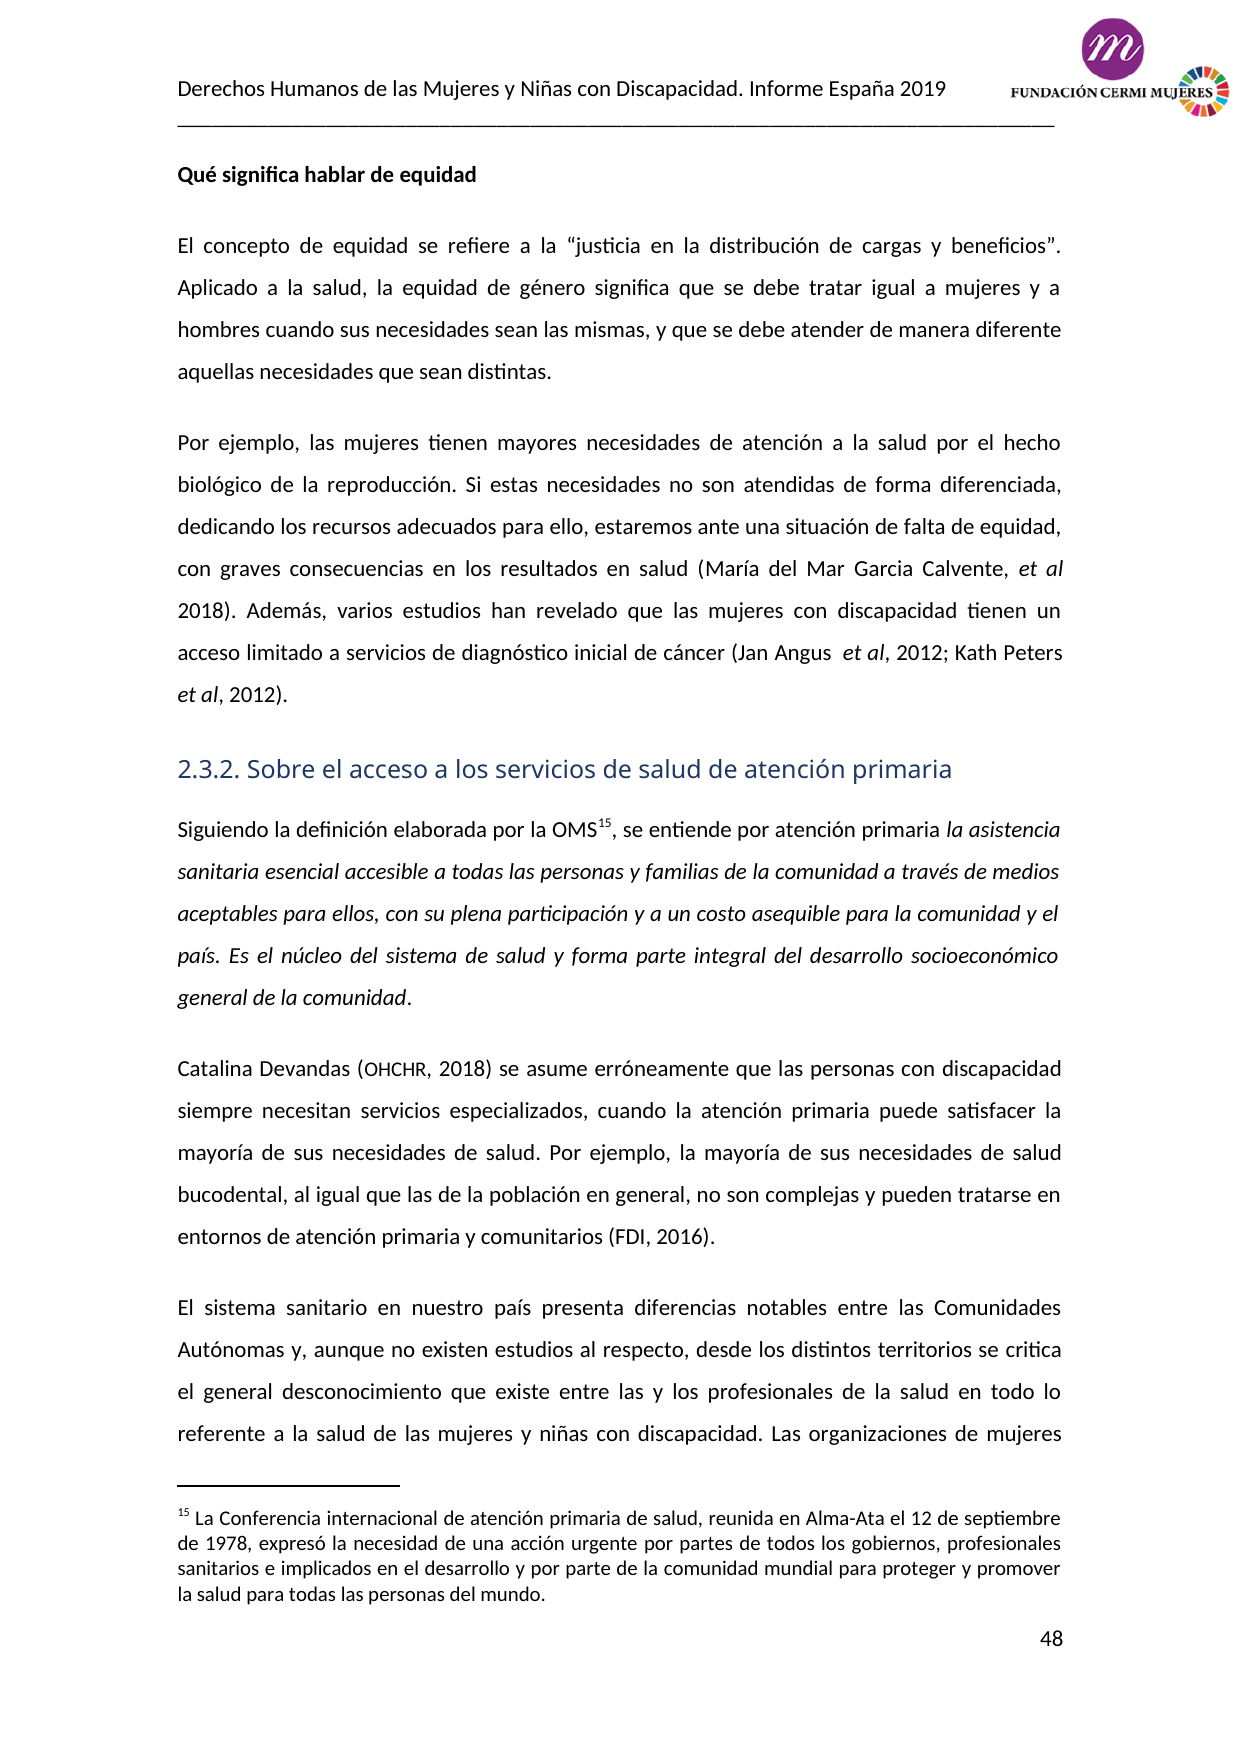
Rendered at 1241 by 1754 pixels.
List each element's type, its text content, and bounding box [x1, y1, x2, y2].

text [177, 1293, 1063, 1447]
text Qué significa hablar de equidad [177, 160, 1063, 188]
text El concepto de equidad se refiere a la “justicia en la distribución de cargas y beneficios”. Aplicado a la salud, la equidad de género significa que se debe tratar igual a mujeres y a hombres cuando sus necesidades sean las mismas, y que se debe atender de manera diferente aquellas necesidades que sean distintas. [177, 231, 1063, 385]
text Siguiendo la definición elaborada por la OMS, se entiende por atención primaria la asistencia sanitaria esencial accesible a todas las personas y familias de la comunidad a través de medios aceptables para ellos, con su plena participación y a un costo asequible para la comunidad y el país. Es el núcleo del sistema de salud y forma parte integral del desarrollo socioeconómico general de la comunidad. [177, 815, 1063, 1011]
subtitle 2.3.2. Sobre el acceso a los servicios de salud de atención primaria [177, 751, 1063, 785]
text Por ejemplo, las mujeres tienen mayores necesidades de atención a la salud por el hecho biológico de la reproducción. Si estas necesidades no son atendidas de forma diferenciada, dedicando los recursos adecuados para ello, estaremos ante una situación de falta de equidad, con graves consecuencias en los resultados en salud (María del Mar Garcia Calvente, et al 2018). Además, varios estudios han revelado que las mujeres con discapacidad tienen un acceso limitado a servicios de diagnóstico inicial de cáncer (Jan Angus et al, 2012; Kath Peters et al, 2012). [177, 428, 1063, 708]
picture [1009, 4, 1231, 131]
text Catalina Devandas (OHCHR, 2018) se asume erróneamente que las personas con discapacidad siempre necesitan servicios especializados, cuando la atención primaria puede satisfacer la mayoría de sus necesidades de salud. Por ejemplo, la mayoría de sus necesidades de salud bucodental, al igual que las de la población en general, no son complejas y pueden tratarse en entornos de atención primaria y comunitarios (FDI, 2016). [177, 1054, 1063, 1250]
